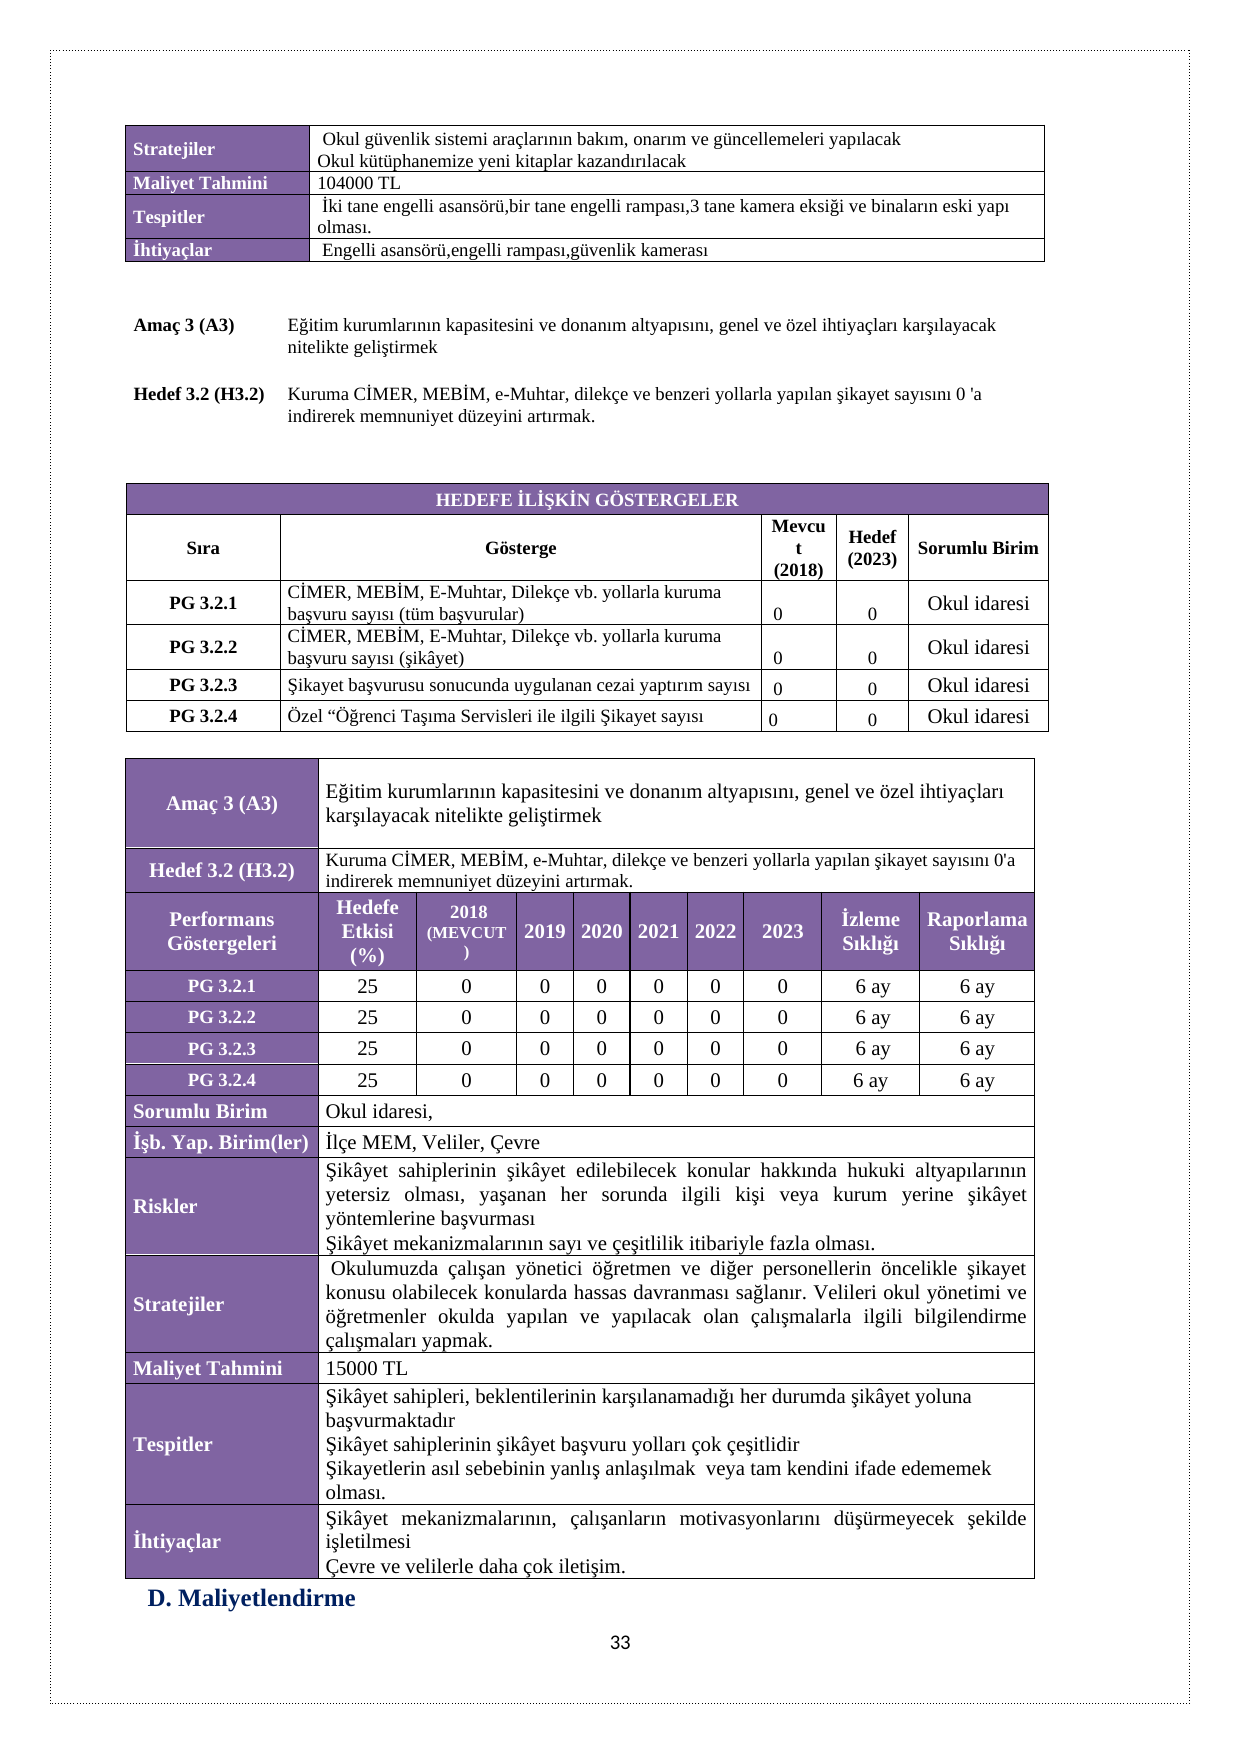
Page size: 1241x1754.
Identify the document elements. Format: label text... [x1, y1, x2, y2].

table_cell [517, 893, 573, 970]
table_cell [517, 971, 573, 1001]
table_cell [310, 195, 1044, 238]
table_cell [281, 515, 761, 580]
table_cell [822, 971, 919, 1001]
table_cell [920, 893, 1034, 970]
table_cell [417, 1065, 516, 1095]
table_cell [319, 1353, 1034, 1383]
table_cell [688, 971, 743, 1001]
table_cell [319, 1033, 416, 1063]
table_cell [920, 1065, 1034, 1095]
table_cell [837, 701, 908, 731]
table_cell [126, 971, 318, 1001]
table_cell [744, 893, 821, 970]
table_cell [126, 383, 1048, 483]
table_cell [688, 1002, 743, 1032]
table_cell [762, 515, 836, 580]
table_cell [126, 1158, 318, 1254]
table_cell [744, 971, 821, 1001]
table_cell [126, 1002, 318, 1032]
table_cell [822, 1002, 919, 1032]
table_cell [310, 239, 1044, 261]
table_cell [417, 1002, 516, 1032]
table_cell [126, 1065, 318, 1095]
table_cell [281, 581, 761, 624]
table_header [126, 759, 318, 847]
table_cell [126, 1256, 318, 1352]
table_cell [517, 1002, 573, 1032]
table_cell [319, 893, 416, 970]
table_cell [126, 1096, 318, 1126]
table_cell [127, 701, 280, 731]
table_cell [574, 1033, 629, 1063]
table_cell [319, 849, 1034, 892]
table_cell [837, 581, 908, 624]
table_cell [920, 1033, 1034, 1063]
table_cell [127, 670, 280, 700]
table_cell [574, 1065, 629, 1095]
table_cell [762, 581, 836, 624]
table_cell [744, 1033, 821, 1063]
subtitle D. Maliyetlendirme [147, 1583, 1107, 1612]
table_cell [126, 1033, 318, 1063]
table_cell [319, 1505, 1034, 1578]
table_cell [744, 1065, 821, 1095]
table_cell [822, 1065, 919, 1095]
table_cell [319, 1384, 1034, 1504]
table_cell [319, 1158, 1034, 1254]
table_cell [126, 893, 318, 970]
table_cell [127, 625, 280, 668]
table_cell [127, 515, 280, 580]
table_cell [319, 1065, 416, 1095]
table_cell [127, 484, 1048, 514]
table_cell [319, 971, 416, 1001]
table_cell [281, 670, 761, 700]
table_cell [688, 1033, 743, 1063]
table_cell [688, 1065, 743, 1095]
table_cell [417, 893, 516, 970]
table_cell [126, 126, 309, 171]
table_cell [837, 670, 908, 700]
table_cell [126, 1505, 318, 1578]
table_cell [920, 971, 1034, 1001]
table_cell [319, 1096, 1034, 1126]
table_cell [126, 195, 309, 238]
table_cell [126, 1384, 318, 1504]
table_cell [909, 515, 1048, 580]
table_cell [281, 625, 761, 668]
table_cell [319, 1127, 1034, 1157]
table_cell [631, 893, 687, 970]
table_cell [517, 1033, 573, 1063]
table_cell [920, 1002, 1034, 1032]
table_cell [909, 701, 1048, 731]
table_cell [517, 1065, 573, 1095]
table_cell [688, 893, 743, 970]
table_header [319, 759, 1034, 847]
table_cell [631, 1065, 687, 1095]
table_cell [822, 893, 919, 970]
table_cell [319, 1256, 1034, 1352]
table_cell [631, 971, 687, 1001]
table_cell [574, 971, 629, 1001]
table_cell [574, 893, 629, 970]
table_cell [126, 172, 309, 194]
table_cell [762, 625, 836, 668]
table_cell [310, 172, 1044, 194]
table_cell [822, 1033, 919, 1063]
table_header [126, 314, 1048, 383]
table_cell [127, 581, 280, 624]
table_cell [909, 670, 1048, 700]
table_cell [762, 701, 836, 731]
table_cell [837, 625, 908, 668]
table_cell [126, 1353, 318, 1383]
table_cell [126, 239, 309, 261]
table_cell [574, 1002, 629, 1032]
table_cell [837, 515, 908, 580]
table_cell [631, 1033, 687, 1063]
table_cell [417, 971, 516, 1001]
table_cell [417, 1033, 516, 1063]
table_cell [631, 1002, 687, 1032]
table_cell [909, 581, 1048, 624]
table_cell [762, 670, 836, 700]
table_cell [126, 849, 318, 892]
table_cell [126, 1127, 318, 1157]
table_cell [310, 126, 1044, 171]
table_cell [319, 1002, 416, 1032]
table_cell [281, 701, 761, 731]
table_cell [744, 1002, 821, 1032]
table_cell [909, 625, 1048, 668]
